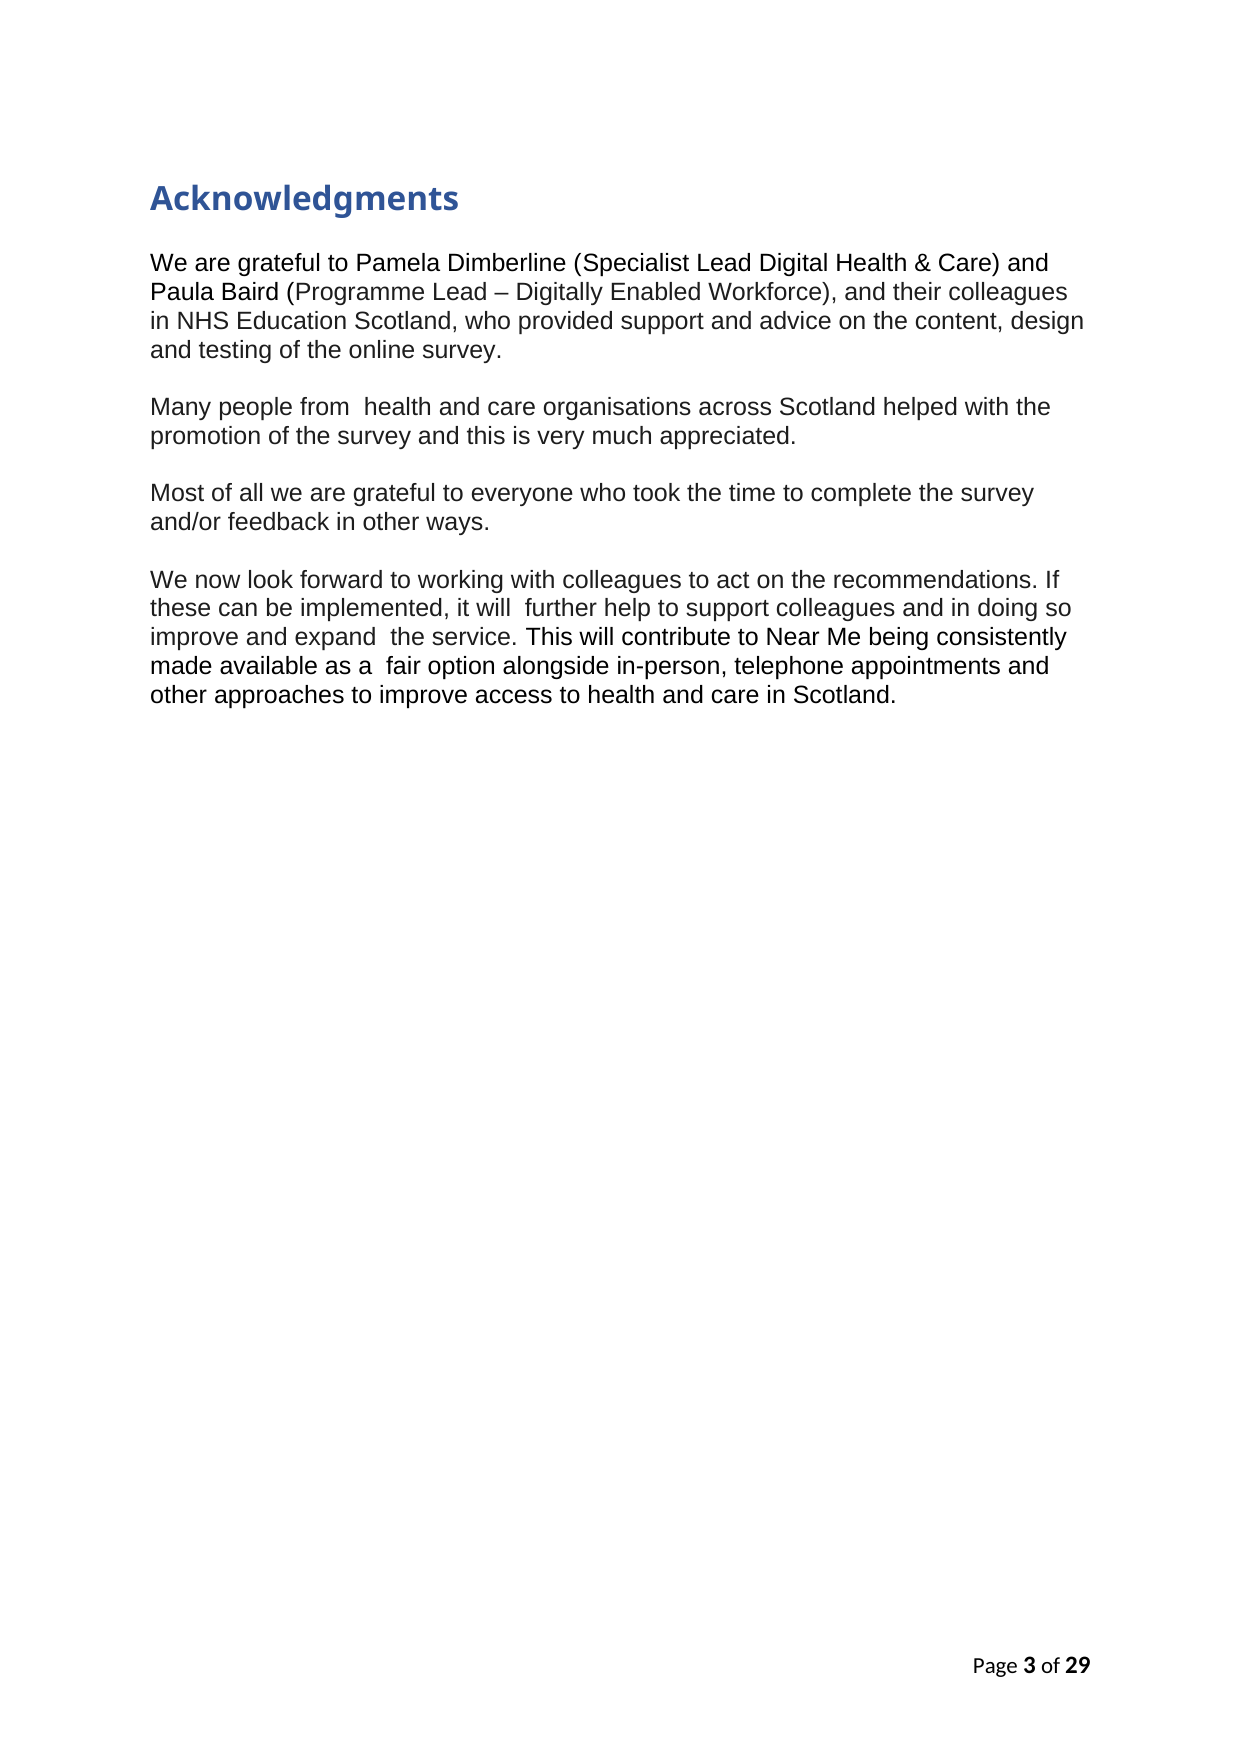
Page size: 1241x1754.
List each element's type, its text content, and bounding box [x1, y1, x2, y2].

text Most of all we are grateful to everyone who took the time to complete the survey and/or feedback in other ways. [150, 478, 1090, 536]
text Many people from health and care organisations across Scotland helped with the promotion of the survey and this is very much appreciated. [798, 392, 1090, 450]
subtitle Acknowledgments [150, 175, 1090, 220]
text We now look forward to working with colleagues to act on the recommendations. If these can be implemented, it will further help to support colleagues and in doing so improve and expand the service. This will contribute to Near Me being consistently made available as a fair option alongside in-person, telephone appointments and other approaches to improve access to health and care in Scotland. [150, 565, 1090, 708]
text We are grateful to Pamela Dimberline (Specialist Lead Digital Health & Care) and Paula Baird (Programme Lead – Digitally Enabled Workforce), and their colleagues in NHS Education Scotland, who provided support and advice on the content, design and testing of the online survey. [150, 248, 1090, 363]
